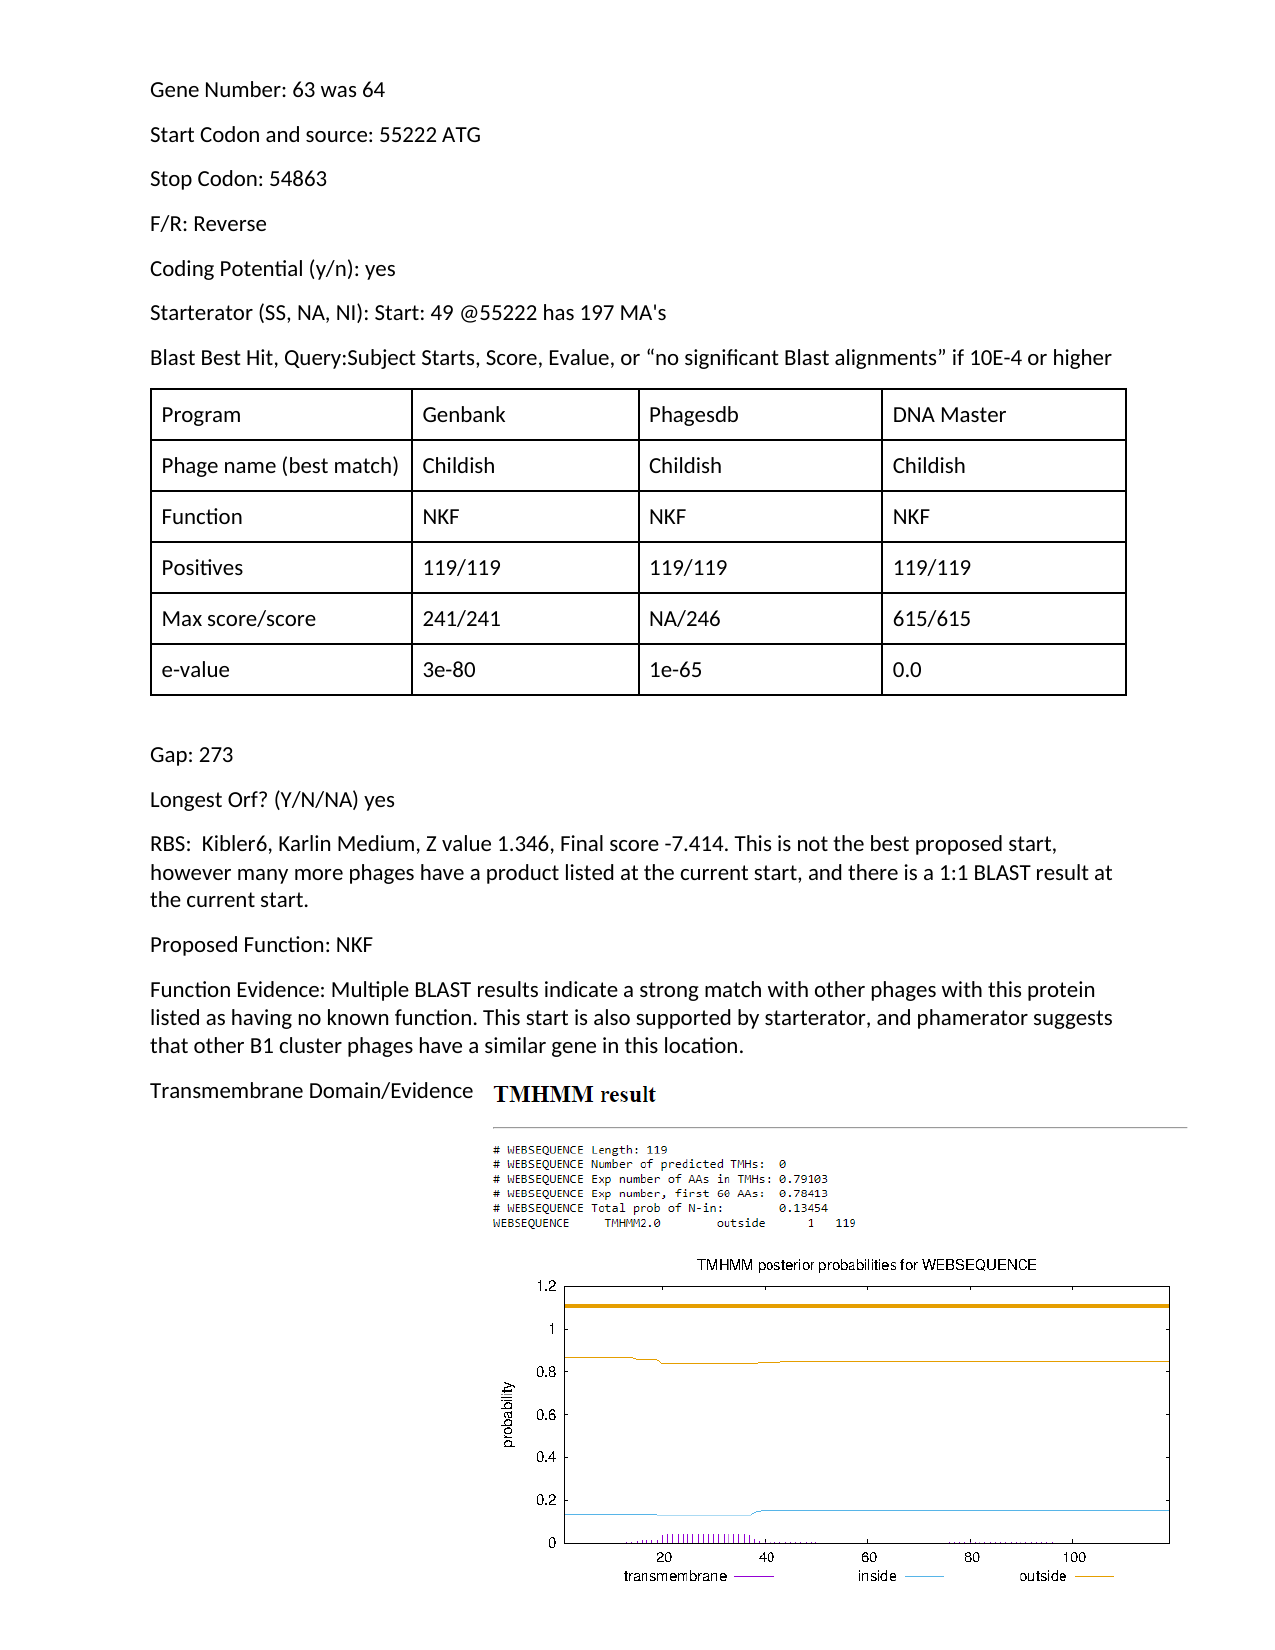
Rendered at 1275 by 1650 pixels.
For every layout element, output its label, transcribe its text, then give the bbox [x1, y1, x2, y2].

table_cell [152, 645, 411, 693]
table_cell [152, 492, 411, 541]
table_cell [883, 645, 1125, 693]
text RBS: Kibler6, Karlin Medium, Z value 1.346, Final score -7.414. This is not the best proposed start, however many more phages have a product listed at the current start, and there is a 1:1 BLAST result at the current start. [150, 829, 1125, 914]
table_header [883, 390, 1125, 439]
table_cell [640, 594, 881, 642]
text Proposed Function: NKF [150, 930, 1125, 958]
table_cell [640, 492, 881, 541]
text Starterator (SS, NA, NI): Start: 49 @55222 has 197 MA's [150, 298, 1125, 326]
text Gap: 273 [150, 740, 1125, 768]
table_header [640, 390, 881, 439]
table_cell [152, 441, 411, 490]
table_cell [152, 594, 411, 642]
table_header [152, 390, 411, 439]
text Start Codon and source: 55222 ATG [150, 120, 1125, 148]
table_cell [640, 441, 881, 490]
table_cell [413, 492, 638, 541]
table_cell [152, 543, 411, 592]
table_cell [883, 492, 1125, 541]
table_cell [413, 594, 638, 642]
picture [478, 1073, 1188, 1596]
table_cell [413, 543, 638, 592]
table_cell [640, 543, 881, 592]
text Blast Best Hit, Query:Subject Starts, Score, Evalue, or “no significant Blast alignments” if 10E-4 or higher [150, 343, 1125, 371]
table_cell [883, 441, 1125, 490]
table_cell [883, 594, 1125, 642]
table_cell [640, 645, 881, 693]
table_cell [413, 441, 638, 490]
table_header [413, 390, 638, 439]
text Gene Number: 63 was 64 [150, 75, 1125, 103]
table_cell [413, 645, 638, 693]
text F/R: Reverse [150, 209, 1125, 237]
text Function Evidence: Multiple BLAST results indicate a strong match with other phages with this protein listed as having no known function. This start is also supported by starterator, and phamerator suggests that other B1 cluster phages have a similar gene in this location. [150, 975, 1125, 1059]
text Stop Codon: 54863 [150, 164, 1125, 192]
text Transmembrane Domain/Evidence [150, 1076, 478, 1104]
text Longest Orf? (Y/N/NA) yes [150, 785, 1125, 813]
text Coding Potential (y/n): yes [150, 254, 1125, 282]
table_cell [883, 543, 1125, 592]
